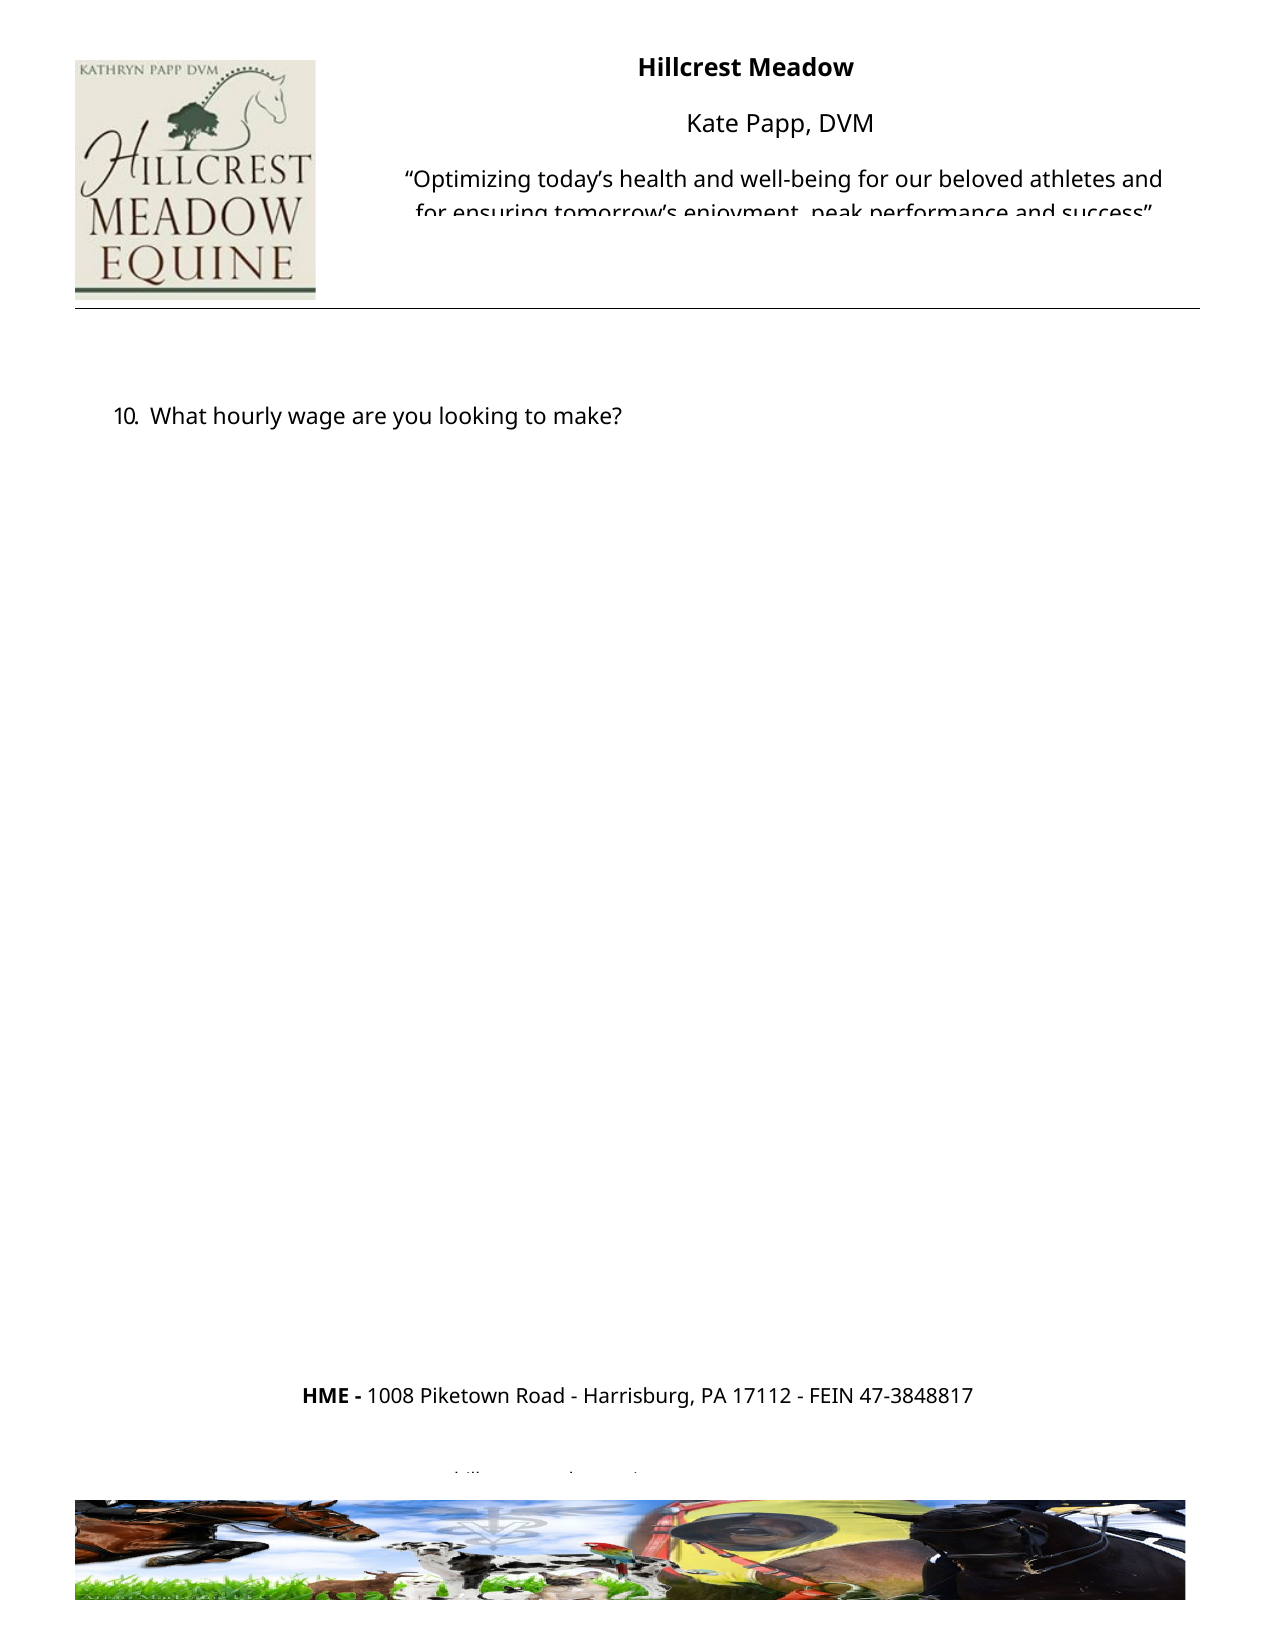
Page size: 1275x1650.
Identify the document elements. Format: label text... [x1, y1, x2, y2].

picture [75, 1500, 1186, 1600]
list What hourly wage are you looking to make? [112, 400, 1210, 431]
picture [75, 60, 316, 300]
